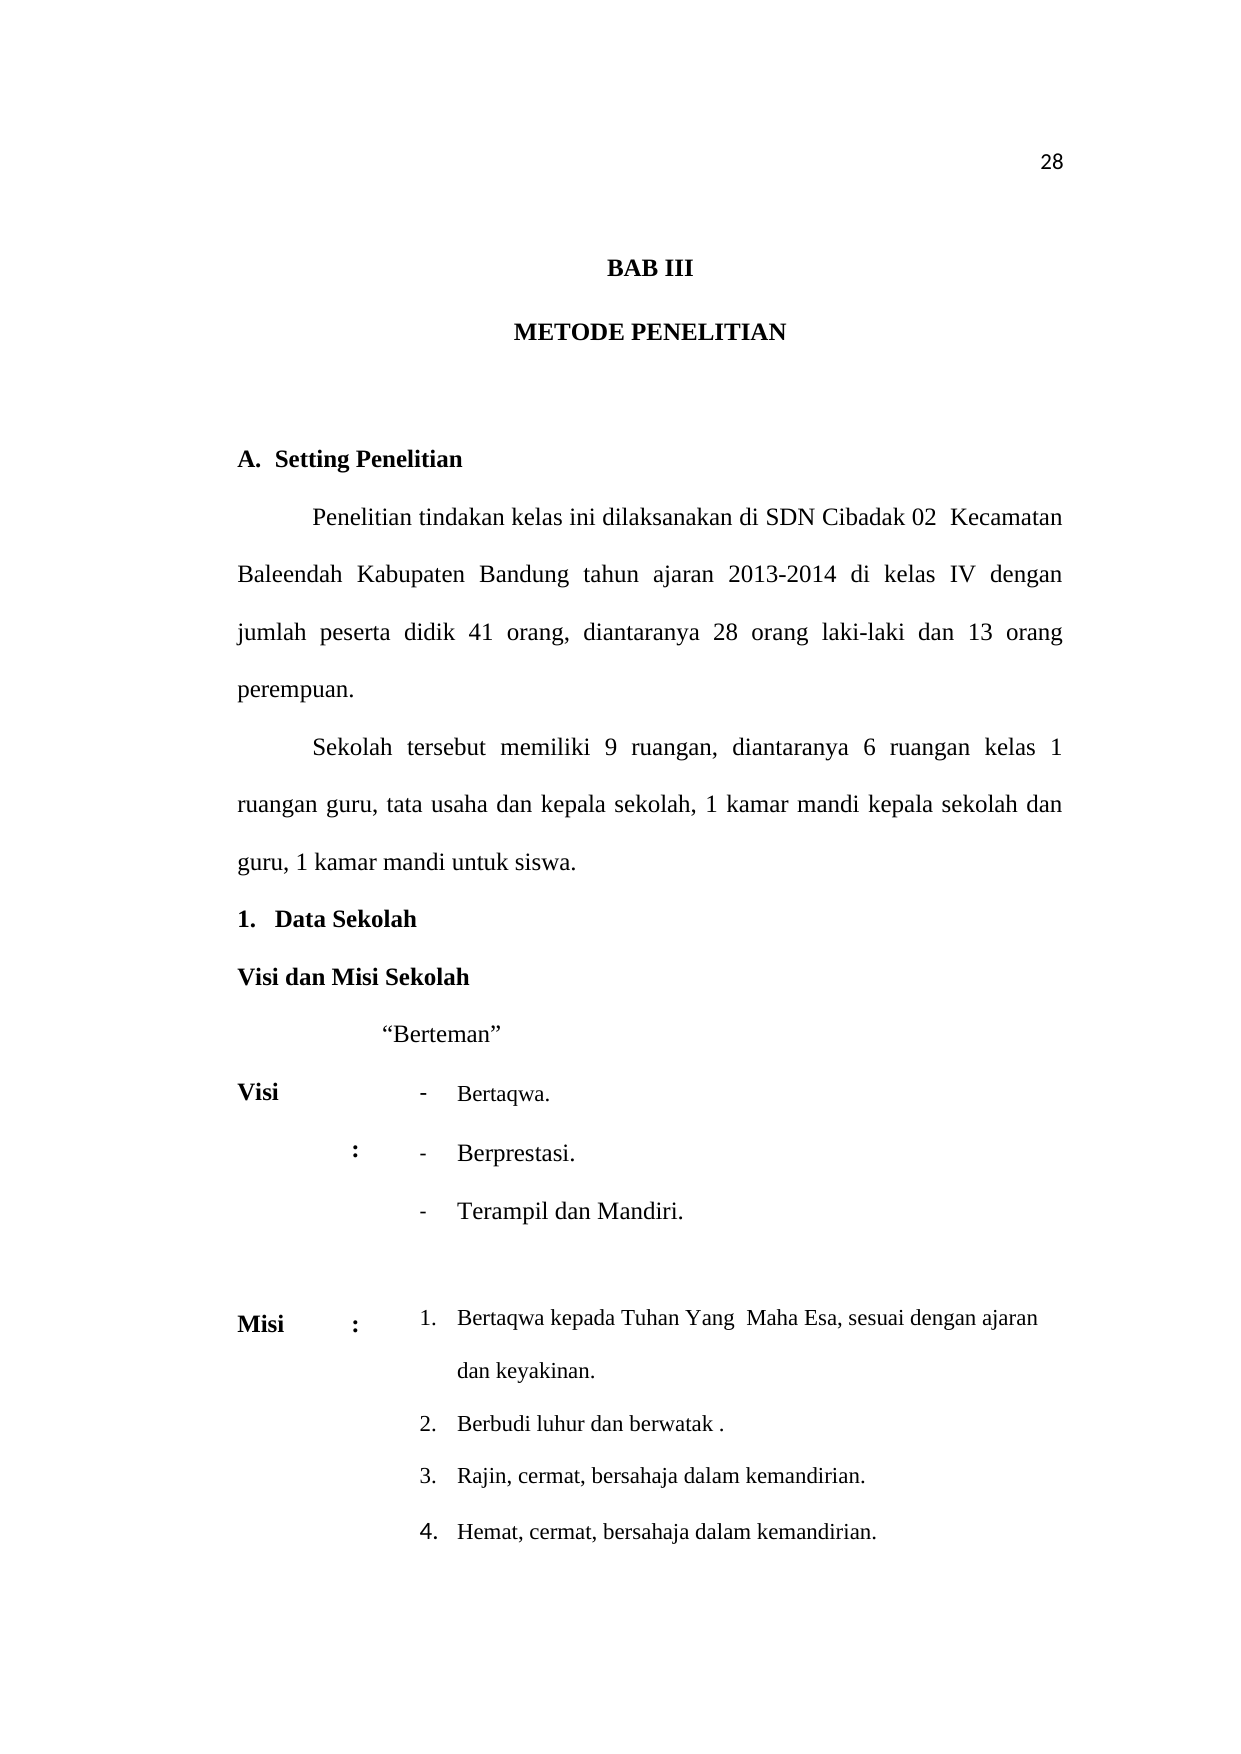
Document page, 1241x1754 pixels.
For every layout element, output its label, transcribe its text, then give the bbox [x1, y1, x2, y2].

text BAB III [237, 253, 1063, 281]
list Data Sekolah [237, 904, 1063, 933]
text Penelitian tindakan kelas ini dilaksanakan di SDN Cibadak 02 Kecamatan Baleendah Kabupaten Bandung tahun ajaran 2013-2014 di kelas IV dengan jumlah peserta didik 41 orang, diantaranya 28 orang laki-laki dan 13 orang perempuan. [237, 502, 1063, 703]
table_header Visi [226, 1020, 340, 1252]
text METODE PENELITIAN [237, 317, 1063, 345]
table_header “Berteman” Bertaqwa. Berprestasi. Terampil dan Mandiri. [371, 1020, 1074, 1252]
text Sekolah tersebut memiliki 9 ruangan, diantaranya 6 ruangan kelas 1 ruangan guru, tata usaha dan kepala sekolah, 1 kamar mandi kepala sekolah dan guru, 1 kamar mandi untuk siswa. [237, 732, 1063, 876]
list Visi dan Misi Sekolah [237, 962, 1063, 991]
list Setting Penelitian [237, 444, 1063, 473]
table_cell : [340, 1252, 371, 1572]
table_cell Bertaqwa kepada Tuhan Yang Maha Esa, sesuai dengan ajaran dan keyakinan. Berbudi luhur dan berwatak . Rajin, cermat, bersahaja dalam kemandirian. Hemat, cermat, bersahaja dalam kemandirian. [371, 1252, 1074, 1572]
table_header : [340, 1020, 371, 1252]
table_cell Misi [226, 1252, 340, 1572]
